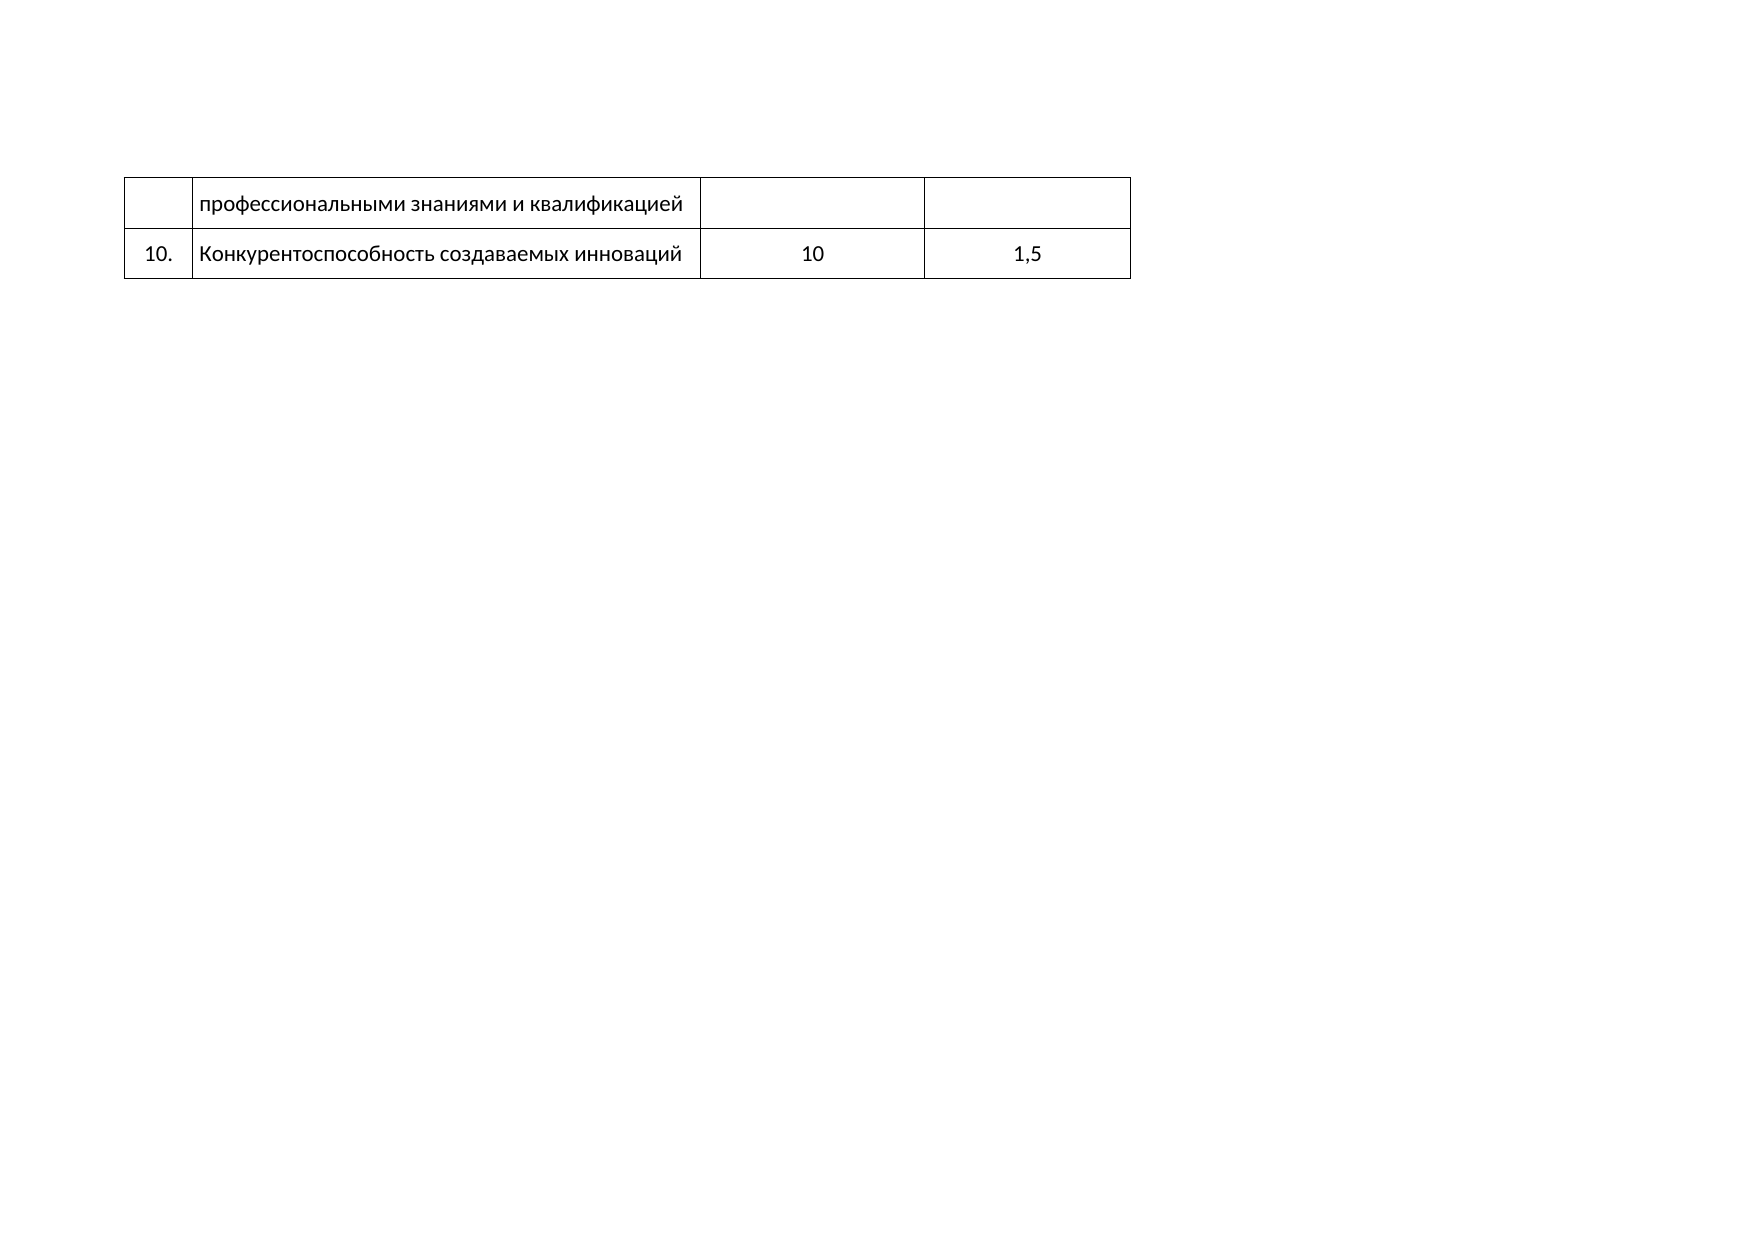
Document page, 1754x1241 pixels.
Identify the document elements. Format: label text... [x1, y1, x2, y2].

table_cell 1 [925, 178, 1130, 227]
table_cell 9. [125, 178, 192, 227]
table_cell 10. [125, 229, 192, 278]
table_cell 10 [701, 229, 924, 278]
table_cell 10 [701, 178, 924, 227]
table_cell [193, 178, 700, 227]
table_cell 1,5 [925, 229, 1130, 278]
table_cell Конкурентоспособность создаваемых инноваций [193, 229, 700, 278]
